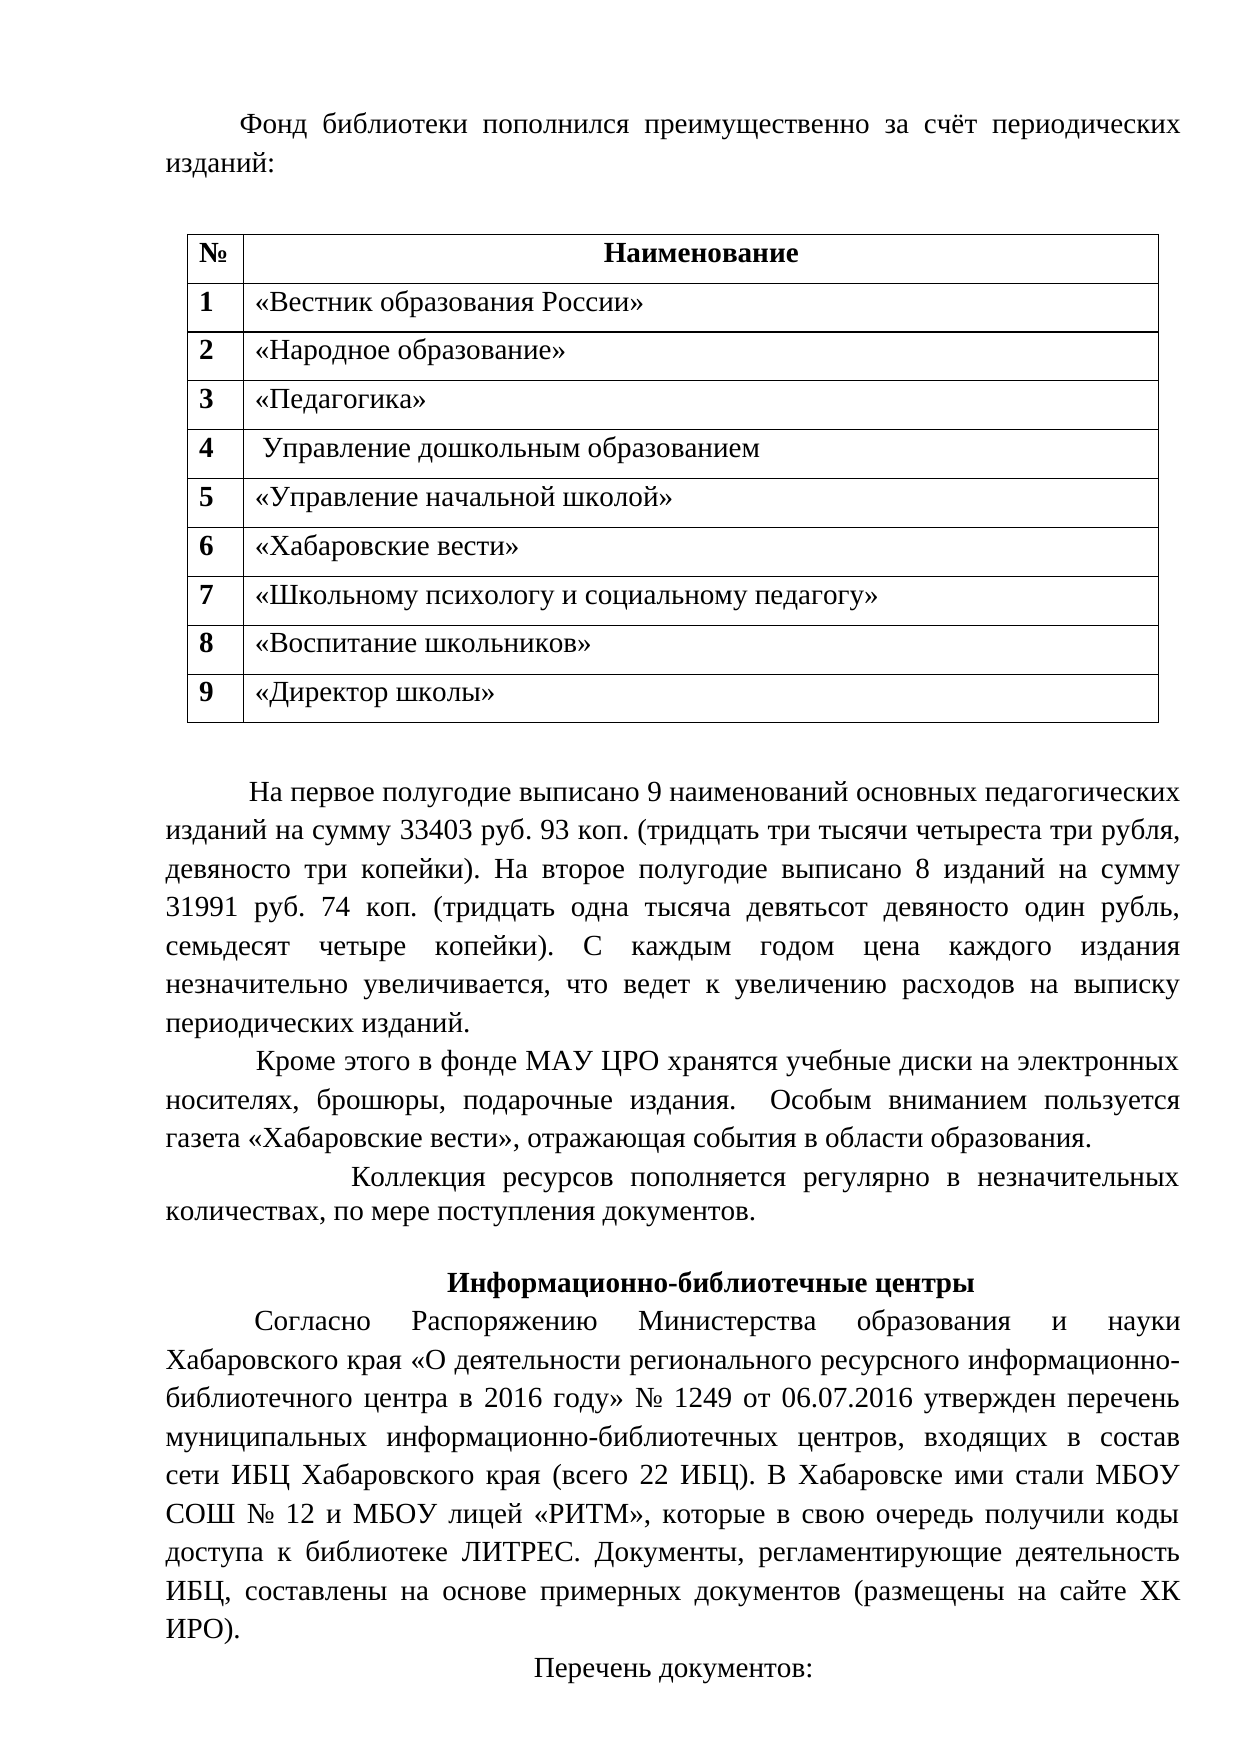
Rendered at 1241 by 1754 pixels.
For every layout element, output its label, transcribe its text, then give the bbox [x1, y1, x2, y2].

table_cell «Школьному психологу и социальному педагогу» [244, 577, 1158, 624]
table_header Наименование [244, 235, 1158, 283]
table_cell 8 [188, 626, 243, 673]
table_header № [188, 235, 243, 283]
table_cell 9 [188, 675, 243, 722]
table_cell Управление дошкольным образованием [244, 430, 1158, 478]
text Согласно Распоряжению Министерства образования и науки Хабаровского края «О деятельности регионального ресурсного информационно-библиотечного центра в 2016 году» № 1249 от 06.07.2016 утвержден перечень муниципальных информационно-библиотечных центров, входящих в состав сети ИБЦ Хабаровского края (всего 22 ИБЦ). В Хабаровске ими стали МБОУ СОШ № 12 и МБОУ лицей «РИТМ», которые в свою очередь получили коды доступа к библиотеке ЛИТРЕС. Документы, регламентирующие деятельность ИБЦ, составлены на основе примерных документов (размещены на сайте ХК ИРО). [165, 1303, 1181, 1645]
table_cell «Воспитание школьников» [244, 626, 1158, 673]
text Кроме этого в фонде МАУ ЦРО хранятся учебные диски на электронных носителях, брошюры, подарочные издания. Особым вниманием пользуется газета «Хабаровские вести», отражающая события в области образования. [165, 1043, 1181, 1154]
table_cell 3 [188, 381, 243, 429]
text Фонд библиотеки пополнился преимущественно за счёт периодических изданий: [165, 106, 1181, 178]
text Коллекция ресурсов пополняется регулярно в незначительных количествах, по мере поступления документов. [165, 1159, 1181, 1226]
table_cell 1 [188, 284, 243, 331]
table_cell 6 [188, 528, 243, 576]
table_cell 7 [188, 577, 243, 624]
text Перечень документов: [165, 1650, 1181, 1684]
table_cell 5 [188, 479, 243, 527]
table_cell «Педагогика» [244, 381, 1158, 429]
table_cell «Директор школы» [244, 675, 1158, 722]
table_cell 4 [188, 430, 243, 478]
table_cell «Хабаровские вести» [244, 528, 1158, 576]
text Информационно-библиотечные центры [240, 1265, 1181, 1298]
table_cell «Вестник образования России» [244, 284, 1158, 331]
text На первое полугодие выписано 9 наименований основных педагогических изданий на сумму 33403 руб. 93 коп. (тридцать три тысячи четыреста три рубля, девяносто три копейки). На второе полугодие выписано 8 изданий на сумму 31991 руб. 74 коп. (тридцать одна тысяча девятьсот девяносто один рубль, семьдесят четыре копейки). С каждым годом цена каждого издания незначительно увеличивается, что ведет к увеличению расходов на выписку периодических изданий. [165, 774, 1181, 1038]
table_cell «Народное образование» [244, 333, 1158, 380]
table_cell «Управление начальной школой» [244, 479, 1158, 527]
table_cell 2 [188, 333, 243, 380]
